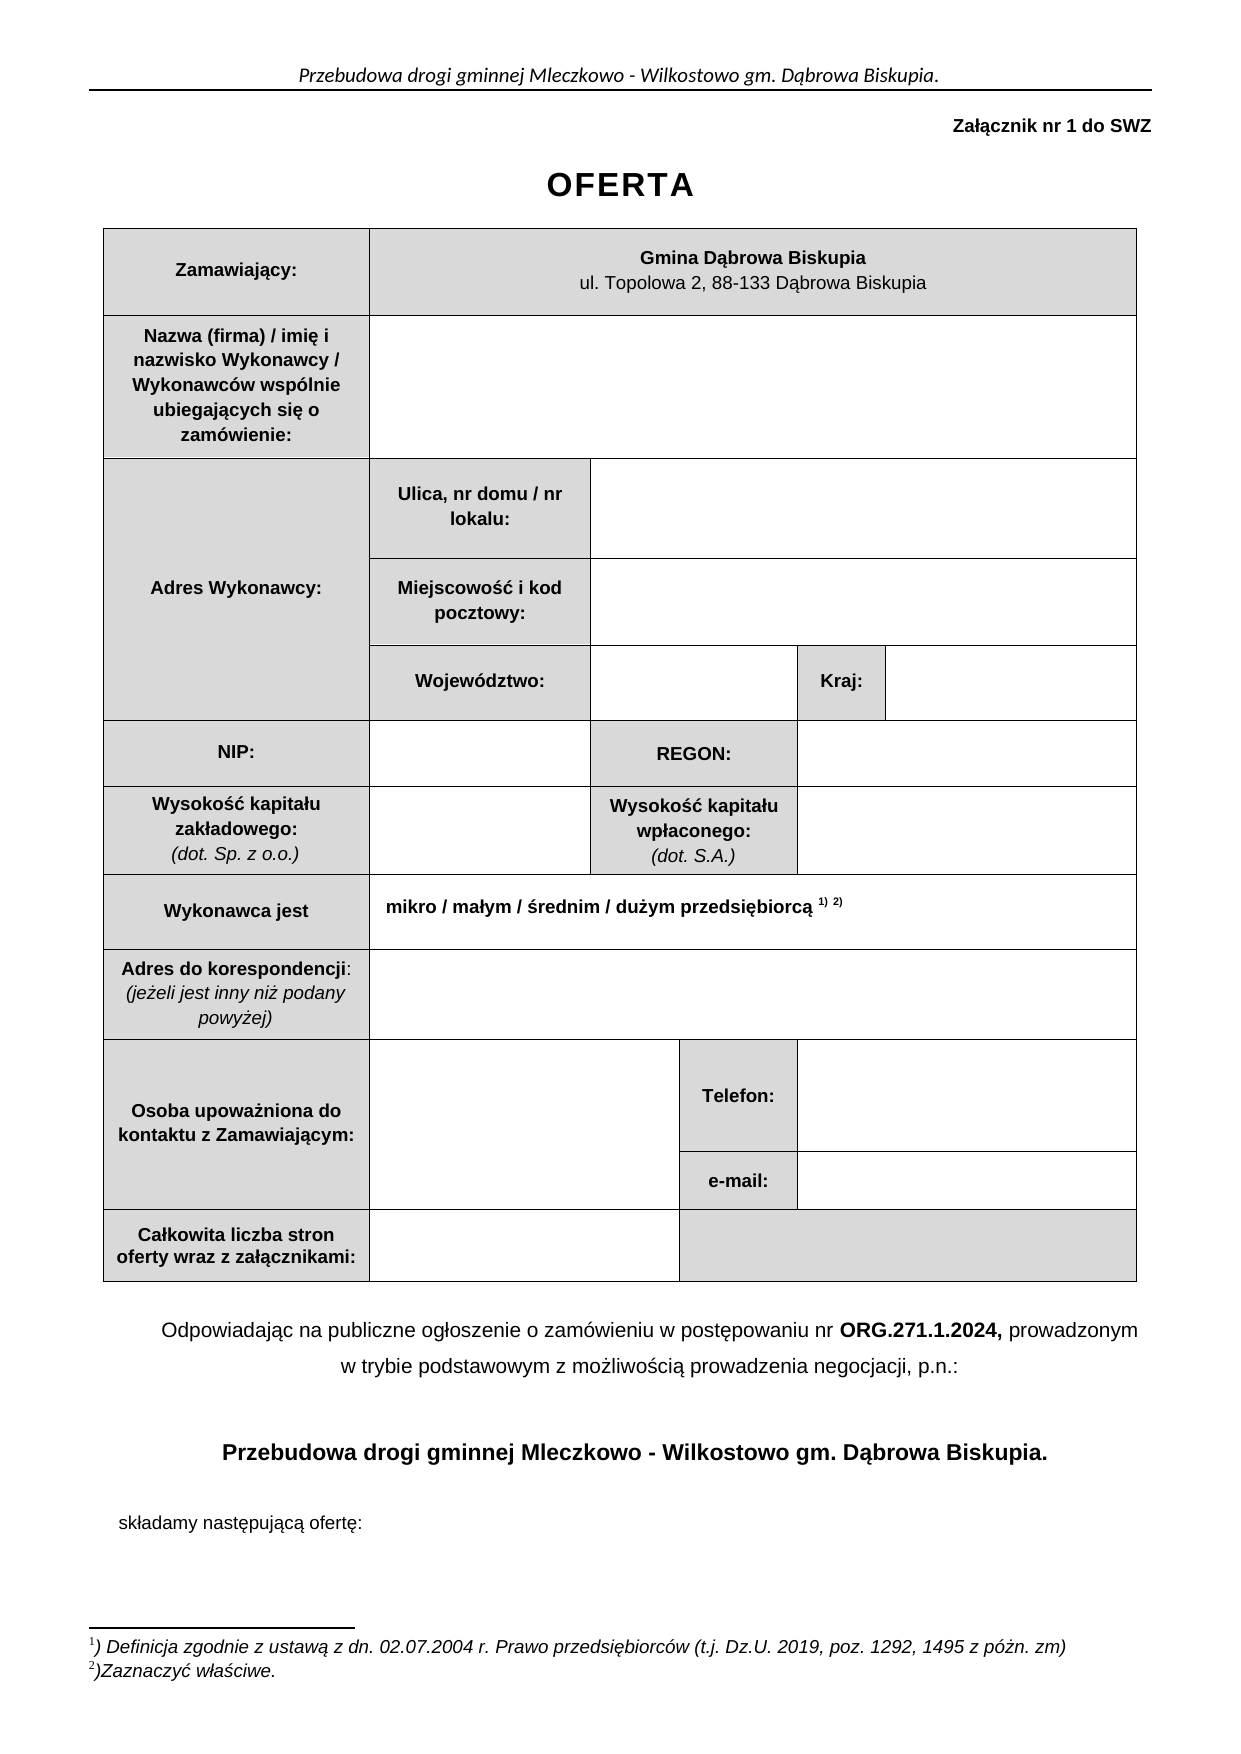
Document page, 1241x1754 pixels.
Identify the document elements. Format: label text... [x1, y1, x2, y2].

text Odpowiadając na publiczne ogłoszenie o zamówieniu w postępowaniu nr ORG.271.1.2024, prowadzonym w trybie podstawowym z możliwością prowadzenia negocjacji, p.n.: [148, 1318, 1152, 1378]
table_cell Wykonawca jest [104, 875, 369, 949]
table_cell [370, 1040, 679, 1209]
table_cell NIP: [104, 721, 369, 786]
table_cell [370, 721, 590, 786]
table_cell [798, 787, 1136, 874]
table_header Gmina Dąbrowa Biskupia ul. Topolowa 2, 88-133 Dąbrowa Biskupia [370, 229, 1136, 315]
table_cell [798, 1152, 1136, 1209]
table_cell Nazwa (firma) / imię i nazwisko Wykonawcy / Wykonawców wspólnie ubiegających się o zamówienie: [104, 316, 369, 457]
table_cell mikro / małym / średnim / dużym przedsiębiorcą ) ) [370, 875, 1136, 949]
table_cell [798, 1040, 1136, 1151]
table_cell e-mail: [680, 1152, 797, 1209]
subtitle OFERTA [89, 165, 1152, 204]
table_cell Kraj: [798, 646, 885, 720]
text Przebudowa drogi gminnej Mleczkowo - Wilkostowo gm. Dąbrowa Biskupia. [118, 1438, 1152, 1465]
table_cell [370, 316, 1136, 457]
table_cell Telefon: [680, 1040, 797, 1151]
table_cell [886, 646, 1136, 720]
table_cell Całkowita liczba stron oferty wraz z załącznikami: [104, 1210, 369, 1281]
table_cell Województwo: [370, 646, 590, 720]
table_cell Miejscowość i kod pocztowy: [370, 559, 590, 644]
table_cell [591, 559, 1136, 644]
table_cell Wysokość kapitału wpłaconego: (dot. S.A.) [591, 787, 797, 874]
table_cell Adres do korespondencji: (jeżeli jest inny niż podany powyżej) [104, 950, 369, 1039]
table_cell [591, 646, 797, 720]
table_cell [591, 459, 1136, 558]
table_cell [370, 950, 1136, 1039]
table_cell REGON: [591, 721, 797, 786]
table_cell [680, 1210, 1136, 1281]
table_cell Ulica, nr domu / nr lokalu: [370, 459, 590, 558]
table_cell Osoba upoważniona do kontaktu z Zamawiającym: [104, 1040, 369, 1209]
table_cell Wysokość kapitału zakładowego: (dot. Sp. z o.o.) [104, 787, 369, 874]
subtitle Załącznik nr 1 do SWZ [89, 115, 1152, 136]
table_header Zamawiający: [104, 229, 369, 315]
table_cell Adres Wykonawcy: [104, 459, 369, 720]
table_cell [798, 721, 1136, 786]
table_cell [370, 1210, 679, 1281]
text składamy następującą ofertę: [118, 1511, 1152, 1533]
table_cell [370, 787, 590, 874]
subtitle Przebudowa drogi gminnej Mleczkowo - Wilkostowo gm. Dąbrowa Biskupia. [89, 62, 1152, 89]
